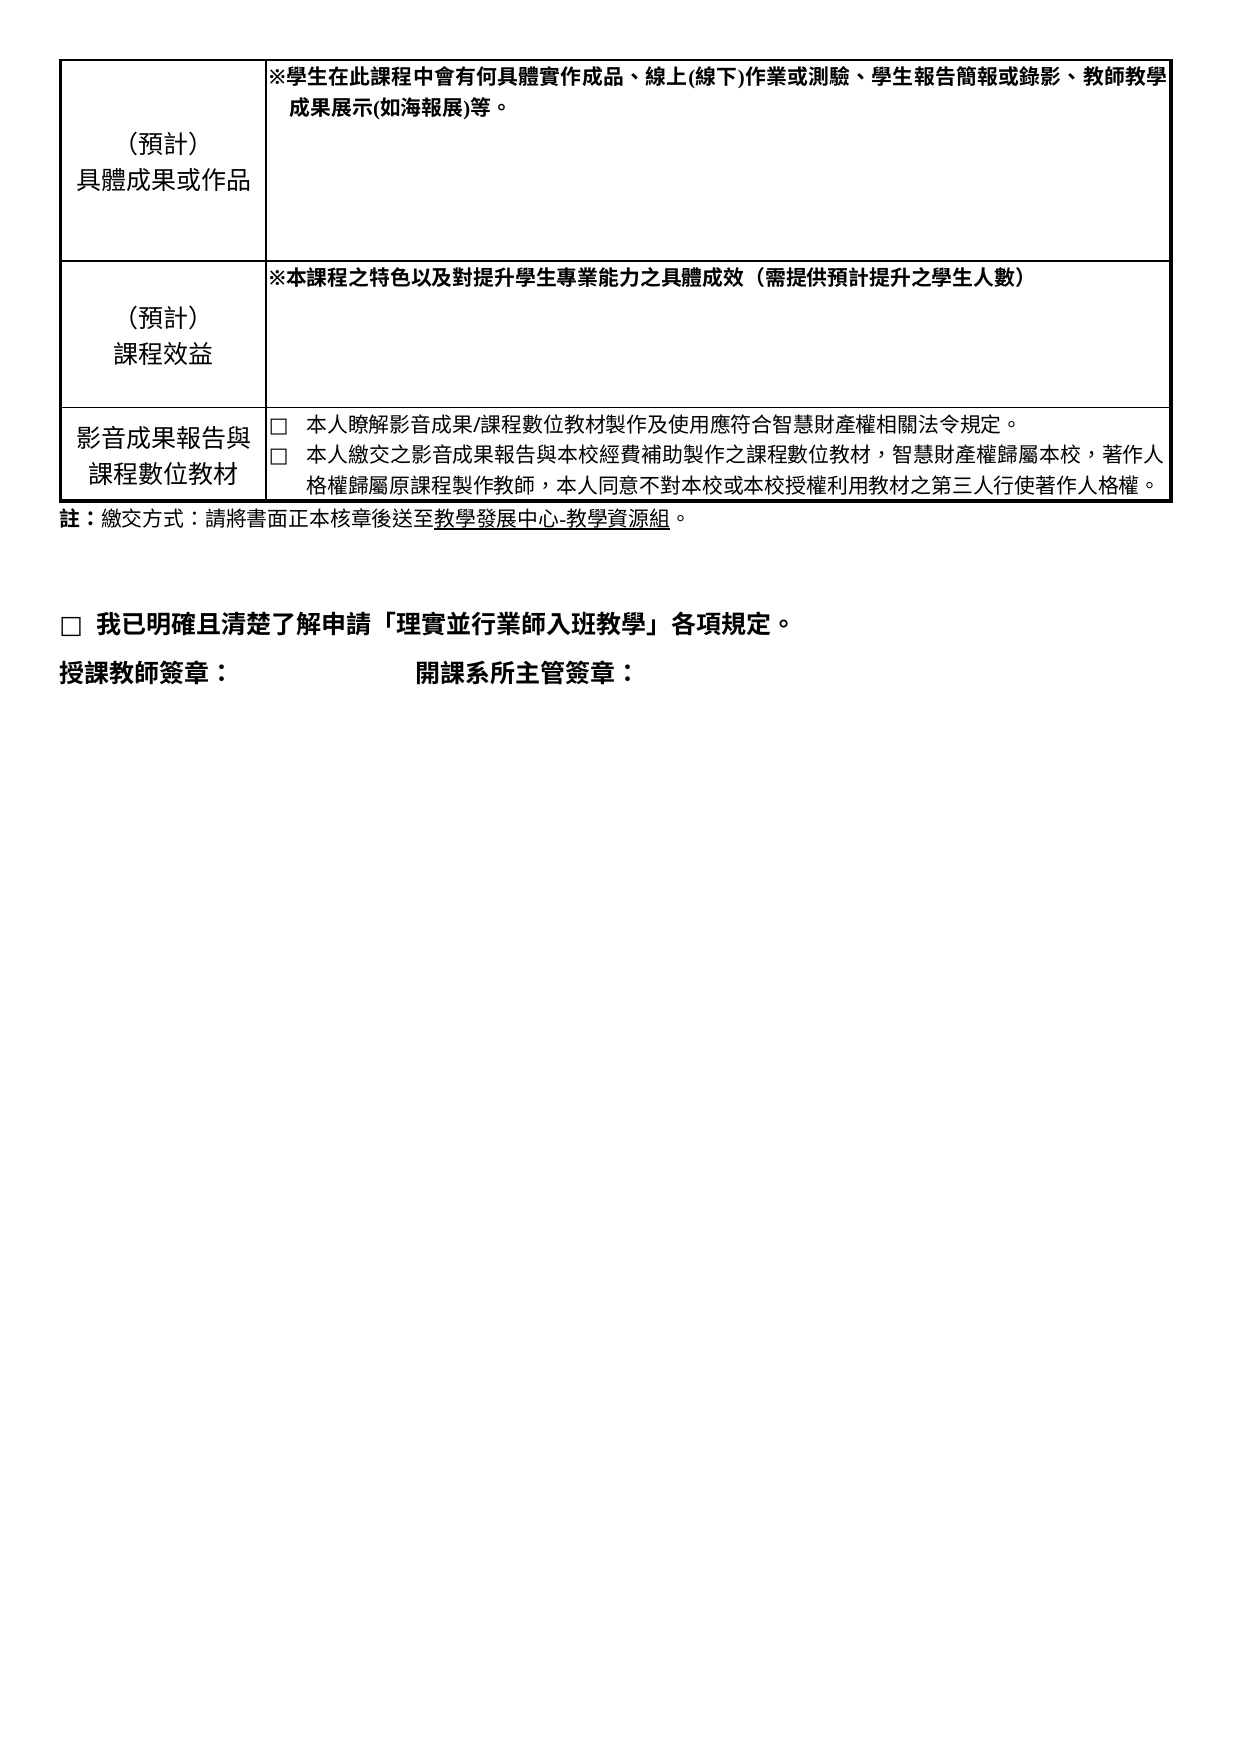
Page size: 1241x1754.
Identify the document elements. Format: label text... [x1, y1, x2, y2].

text 授課教師簽章： 開課系所主管簽章： [59, 653, 1181, 690]
text 註：繳交方式：請將書面正本核章後送至教學發展中心-教學資源組。 [59, 502, 1181, 533]
table_cell ※學生在此課程中會有何具體實作成品、線上(線下)作業或測驗、學生報告簡報或錄影、教師教學成果展示(如海報展)等。 [267, 61, 1169, 260]
table_cell （預計） 課程效益 [62, 262, 265, 407]
table_cell ※本課程之特色以及對提升學生專業能力之具體成效（需提供預計提升之學生人數） [267, 262, 1169, 407]
list 我已明確且清楚了解申請「理實並行業師入班教學」各項規定。 [59, 605, 1181, 641]
table_cell （預計） 具體成果或作品 [62, 61, 265, 260]
table_cell 本人瞭解影音成果/課程數位教材製作及使用應符合智慧財產權相關法令規定。 本人繳交之影音成果報告與本校經費補助製作之課程數位教材，智慧財產權歸屬本校，著作人格權歸屬原課程製作教師，本人同意不對本校或本校授權利用教材之第三人行使著作人格權。 [267, 408, 1169, 499]
table_cell 影音成果報告與 課程數位教材 [62, 408, 265, 499]
